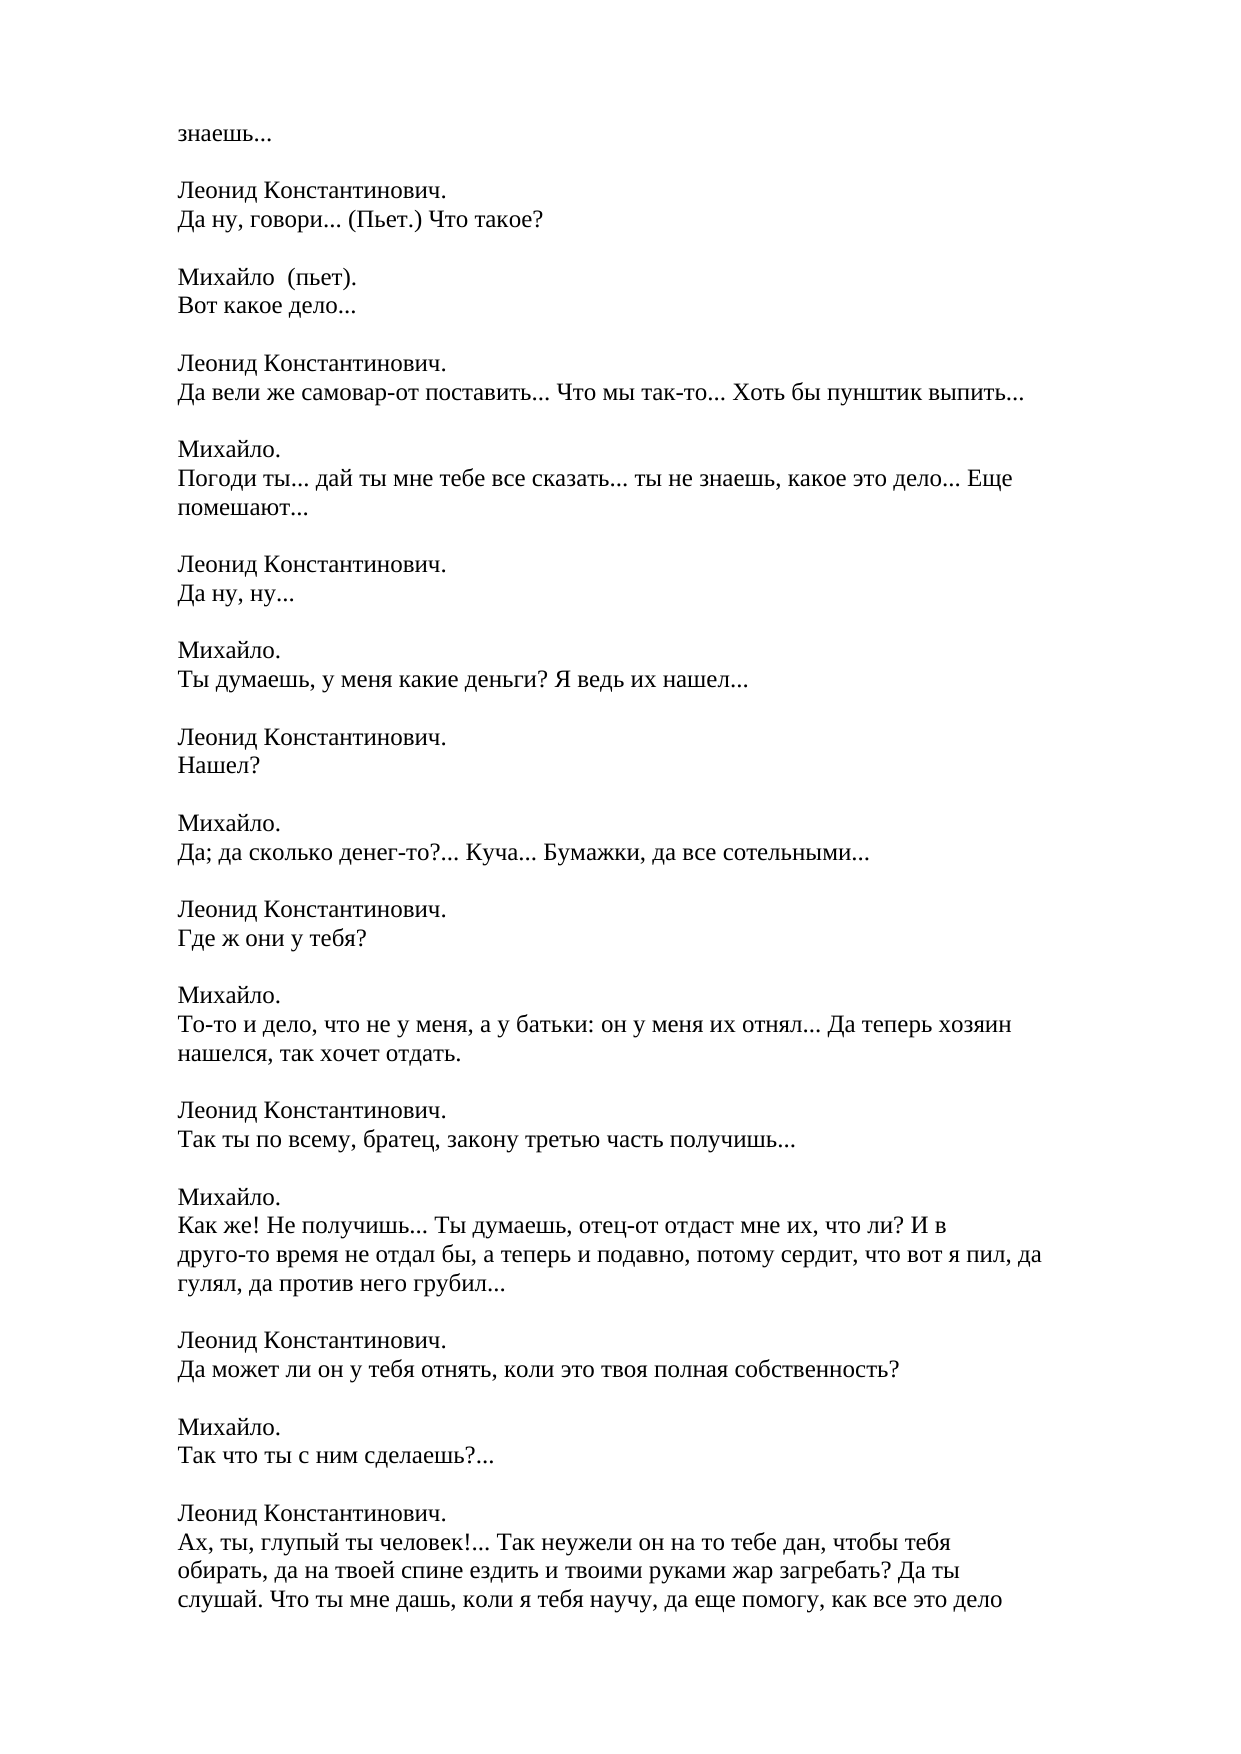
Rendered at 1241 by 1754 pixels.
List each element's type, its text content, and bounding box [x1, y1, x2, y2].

text Да ну, говори... (Пьет.) Что такое? [177, 204, 1152, 233]
text Да может ли он у тебя отнять, коли это твоя полная собственность? [177, 1354, 1152, 1383]
text Леонид Константинович. [177, 1498, 1152, 1527]
text Леонид Константинович. [177, 894, 1152, 923]
text помешают... [177, 492, 1152, 521]
text Да; да сколько денег-то?... Куча... Бумажки, да все сотельными... [177, 837, 1152, 866]
text Так что ты с ним сделаешь?... [177, 1441, 1152, 1469]
text обирать, да на твоей спине ездить и твоими руками жар загребать? Да ты [177, 1556, 1152, 1584]
text Ты думаешь, у меня какие деньги? Я ведь их нашел... [177, 664, 1152, 693]
text Вот какое дело... [177, 291, 1152, 319]
text Леонид Константинович. [177, 722, 1152, 751]
text Так ты по всему, братец, закону третью часть получишь... [177, 1124, 1152, 1153]
text Ах, ты, глупый ты человек!... Так неужели он на то тебе дан, чтобы тебя [177, 1527, 1152, 1556]
text Да вели же самовар-от поставить... Что мы так-то... Хоть бы пунштик выпить... [177, 377, 1152, 406]
text Леонид Константинович. [177, 1326, 1152, 1354]
text Леонид Константинович. [177, 348, 1152, 377]
text слушай. Что ты мне дашь, коли я тебя научу, да еще помогу, как все это дело [177, 1584, 1152, 1613]
text Как же! Не получишь... Ты думаешь, отец-от отдаст мне их, что ли? И в [177, 1211, 1152, 1239]
text Нашел? [177, 751, 1152, 779]
text Михайло (пьет). [177, 262, 1152, 291]
text Михайло. [177, 636, 1152, 664]
text Леонид Константинович. [177, 549, 1152, 578]
text знаешь... [177, 118, 1152, 147]
text гулял, да против него грубил... [177, 1268, 1152, 1297]
text Михайло. [177, 981, 1152, 1009]
text Погоди ты... дай ты мне тебе все сказать... ты не знаешь, какое это дело... Еще [177, 463, 1152, 492]
text друго-то время не отдал бы, а теперь и подавно, потому сердит, что вот я пил, да [177, 1239, 1152, 1268]
text Леонид Константинович. [177, 1096, 1152, 1124]
text То-то и дело, что не у меня, а у батьки: он у меня их отнял... Да теперь хозяин [177, 1009, 1152, 1038]
text Да ну, ну... [177, 578, 1152, 607]
text Михайло. [177, 1182, 1152, 1211]
text Михайло. [177, 1412, 1152, 1441]
text Леонид Константинович. [177, 176, 1152, 204]
text нашелся, так хочет отдать. [177, 1038, 1152, 1067]
text Михайло. [177, 434, 1152, 463]
text Где ж они у тебя? [177, 923, 1152, 952]
text Михайло. [177, 808, 1152, 837]
